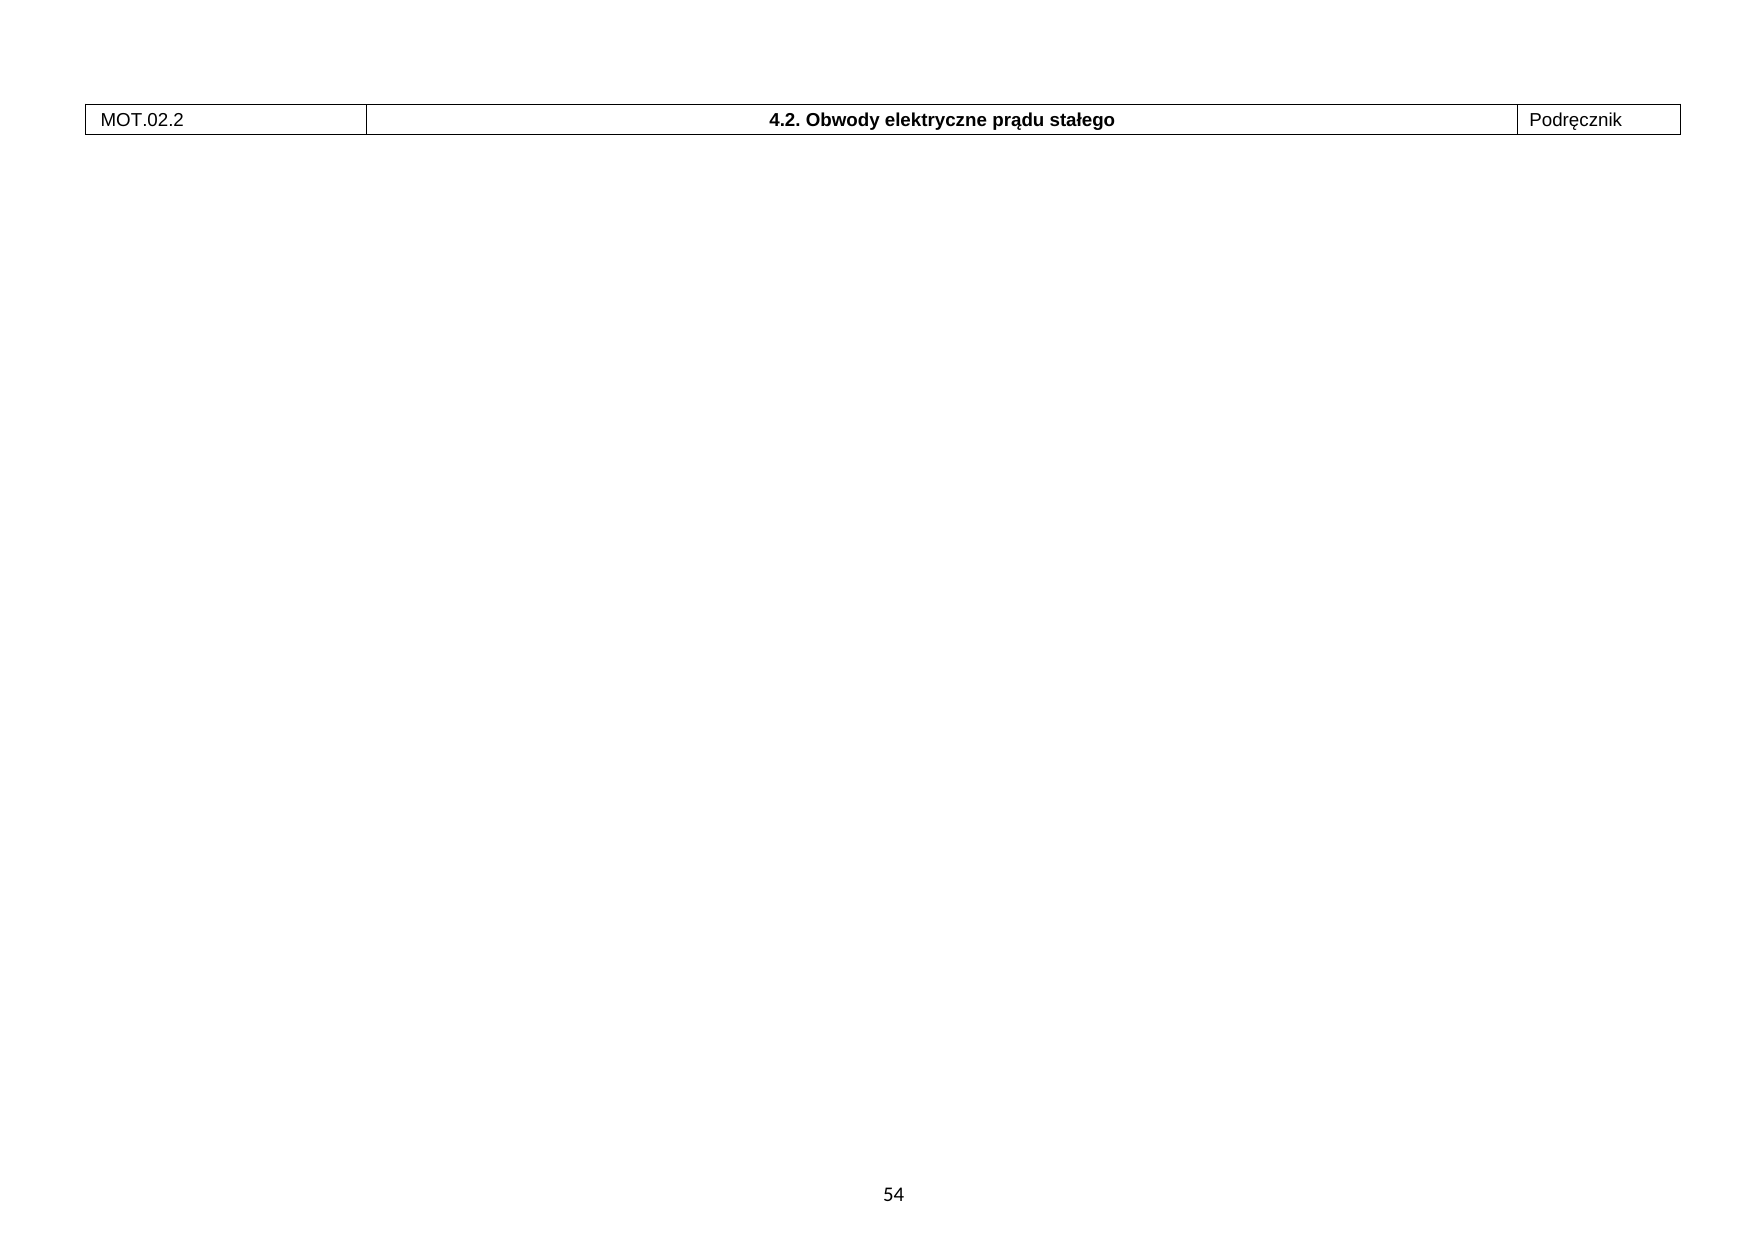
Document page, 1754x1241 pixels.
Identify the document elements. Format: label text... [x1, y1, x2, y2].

table_cell 4.2. Obwody elektryczne prądu stałego [367, 105, 1517, 134]
